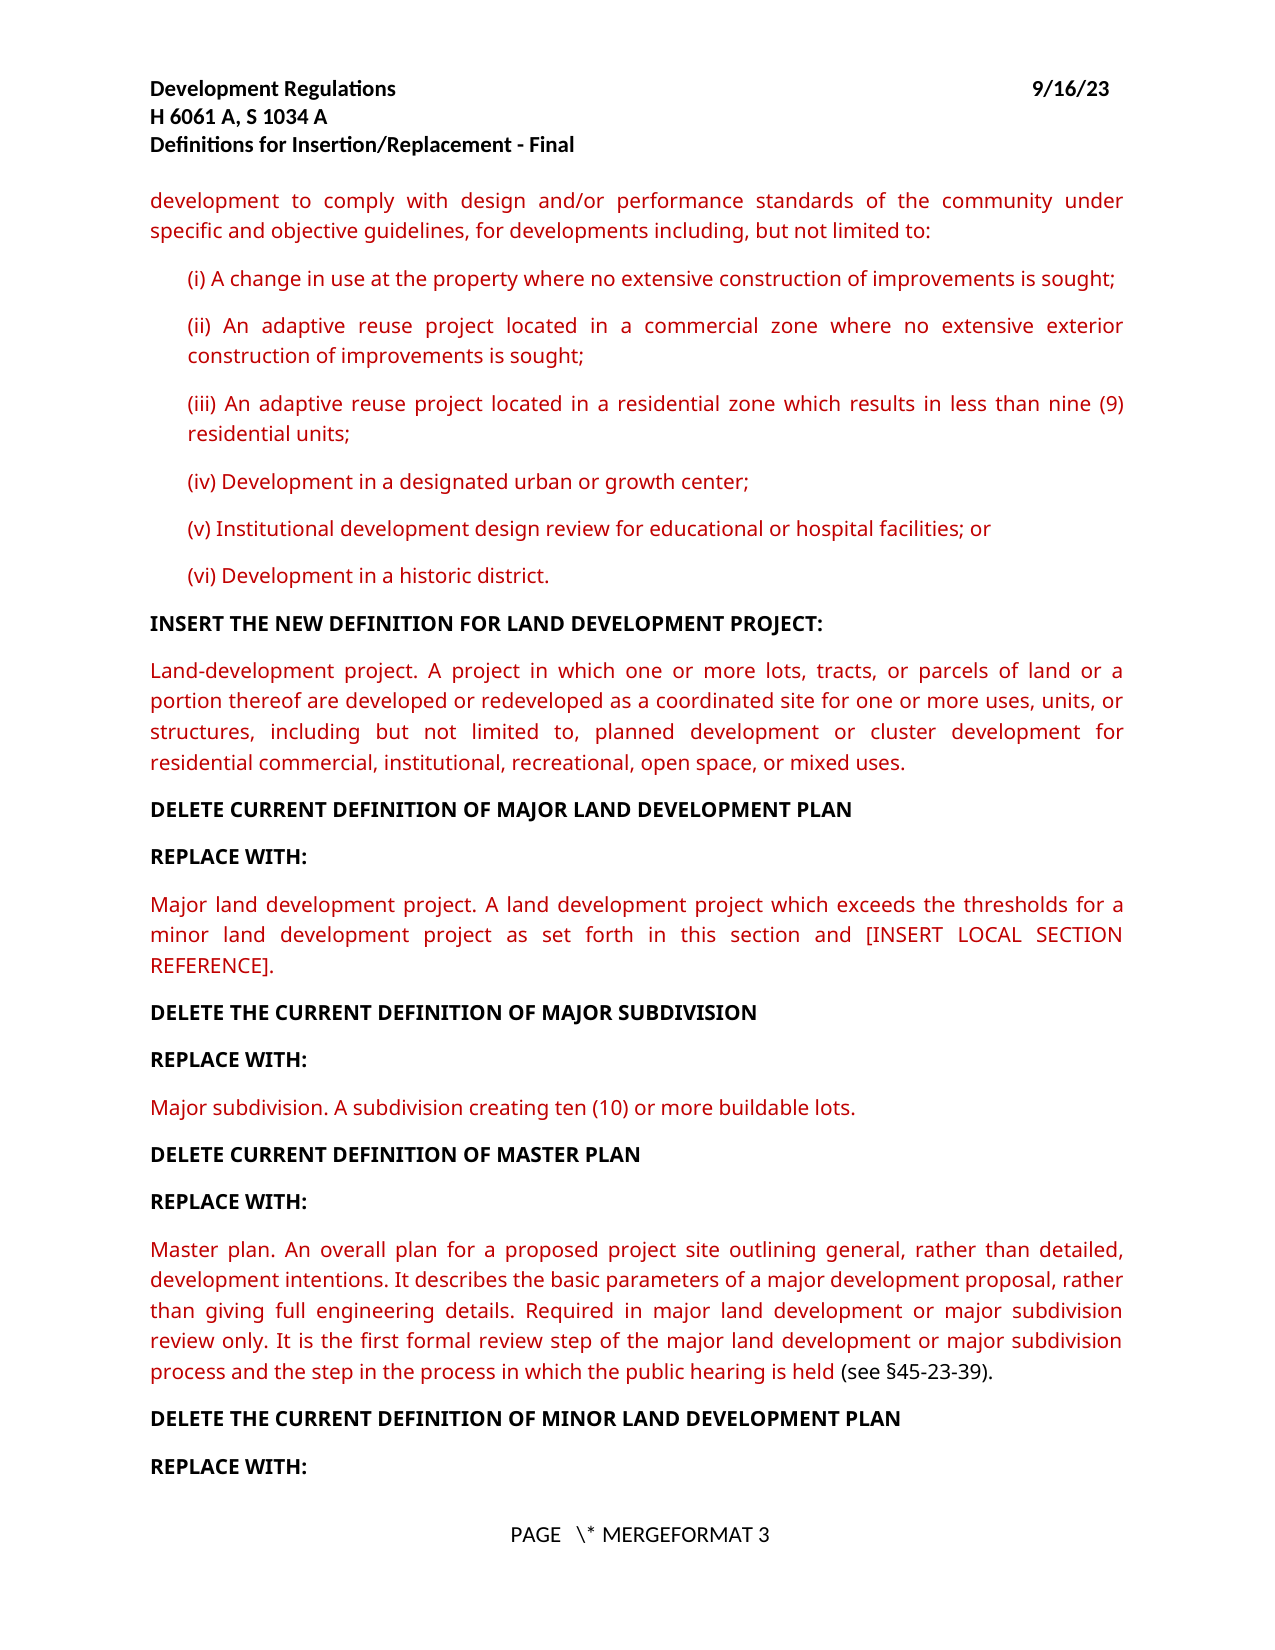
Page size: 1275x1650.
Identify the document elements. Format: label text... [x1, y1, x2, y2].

text DELETE CURRENT DEFINITION OF MAJOR LAND DEVELOPMENT PLAN [150, 795, 1125, 824]
text REPLACE WITH: [150, 1452, 1125, 1480]
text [150, 186, 1125, 245]
text (iv) Development in a designated urban or growth center; [187, 467, 1125, 495]
text DELETE CURRENT DEFINITION OF MASTER PLAN [150, 1140, 1125, 1169]
text (i) A change in use at the property where no extensive construction of improvements is sought; [187, 264, 1125, 292]
text REPLACE WITH: [150, 1187, 1125, 1216]
text (v) Institutional development design review for educational or hospital facilities; or [187, 514, 1125, 543]
text INSERT THE NEW DEFINITION FOR LAND DEVELOPMENT PROJECT: [150, 609, 1125, 637]
text Master plan. An overall plan for a proposed project site outlining general, rather than detailed, development intentions. It describes the basic parameters of a major development proposal, rather than giving full engineering details. Required in major land development or major subdivision review only. It is the first formal review step of the major land development or major subdivision process and the step in the process in which the public hearing is held (see §45-23-39). [150, 1235, 1125, 1386]
text DELETE THE CURRENT DEFINITION OF MAJOR SUBDIVISION [150, 998, 1125, 1027]
text (vi) Development in a historic district. [187, 561, 1125, 590]
text REPLACE WITH: [150, 842, 1125, 871]
text DELETE THE CURRENT DEFINITION OF MINOR LAND DEVELOPMENT PLAN [150, 1404, 1125, 1433]
text Major land development project. A land development project which exceeds the thresholds for a minor land development project as set forth in this section and [INSERT LOCAL SECTION REFERENCE]. [150, 890, 1125, 979]
text Land-development project. A project in which one or more lots, tracts, or parcels of land or a portion thereof are developed or redeveloped as a coordinated site for one or more uses, units, or structures, including but not limited to, planned development or cluster development for residential commercial, institutional, recreational, open space, or mixed uses. [150, 656, 1125, 776]
text Major subdivision. A subdivision creating ten (10) or more buildable lots. [150, 1093, 1125, 1121]
text REPLACE WITH: [150, 1046, 1125, 1074]
text (iii) An adaptive reuse project located in a residential zone which results in less than nine (9) residential units; [187, 389, 1125, 448]
text (ii) An adaptive reuse project located in a commercial zone where no extensive exterior construction of improvements is sought; [187, 311, 1125, 370]
